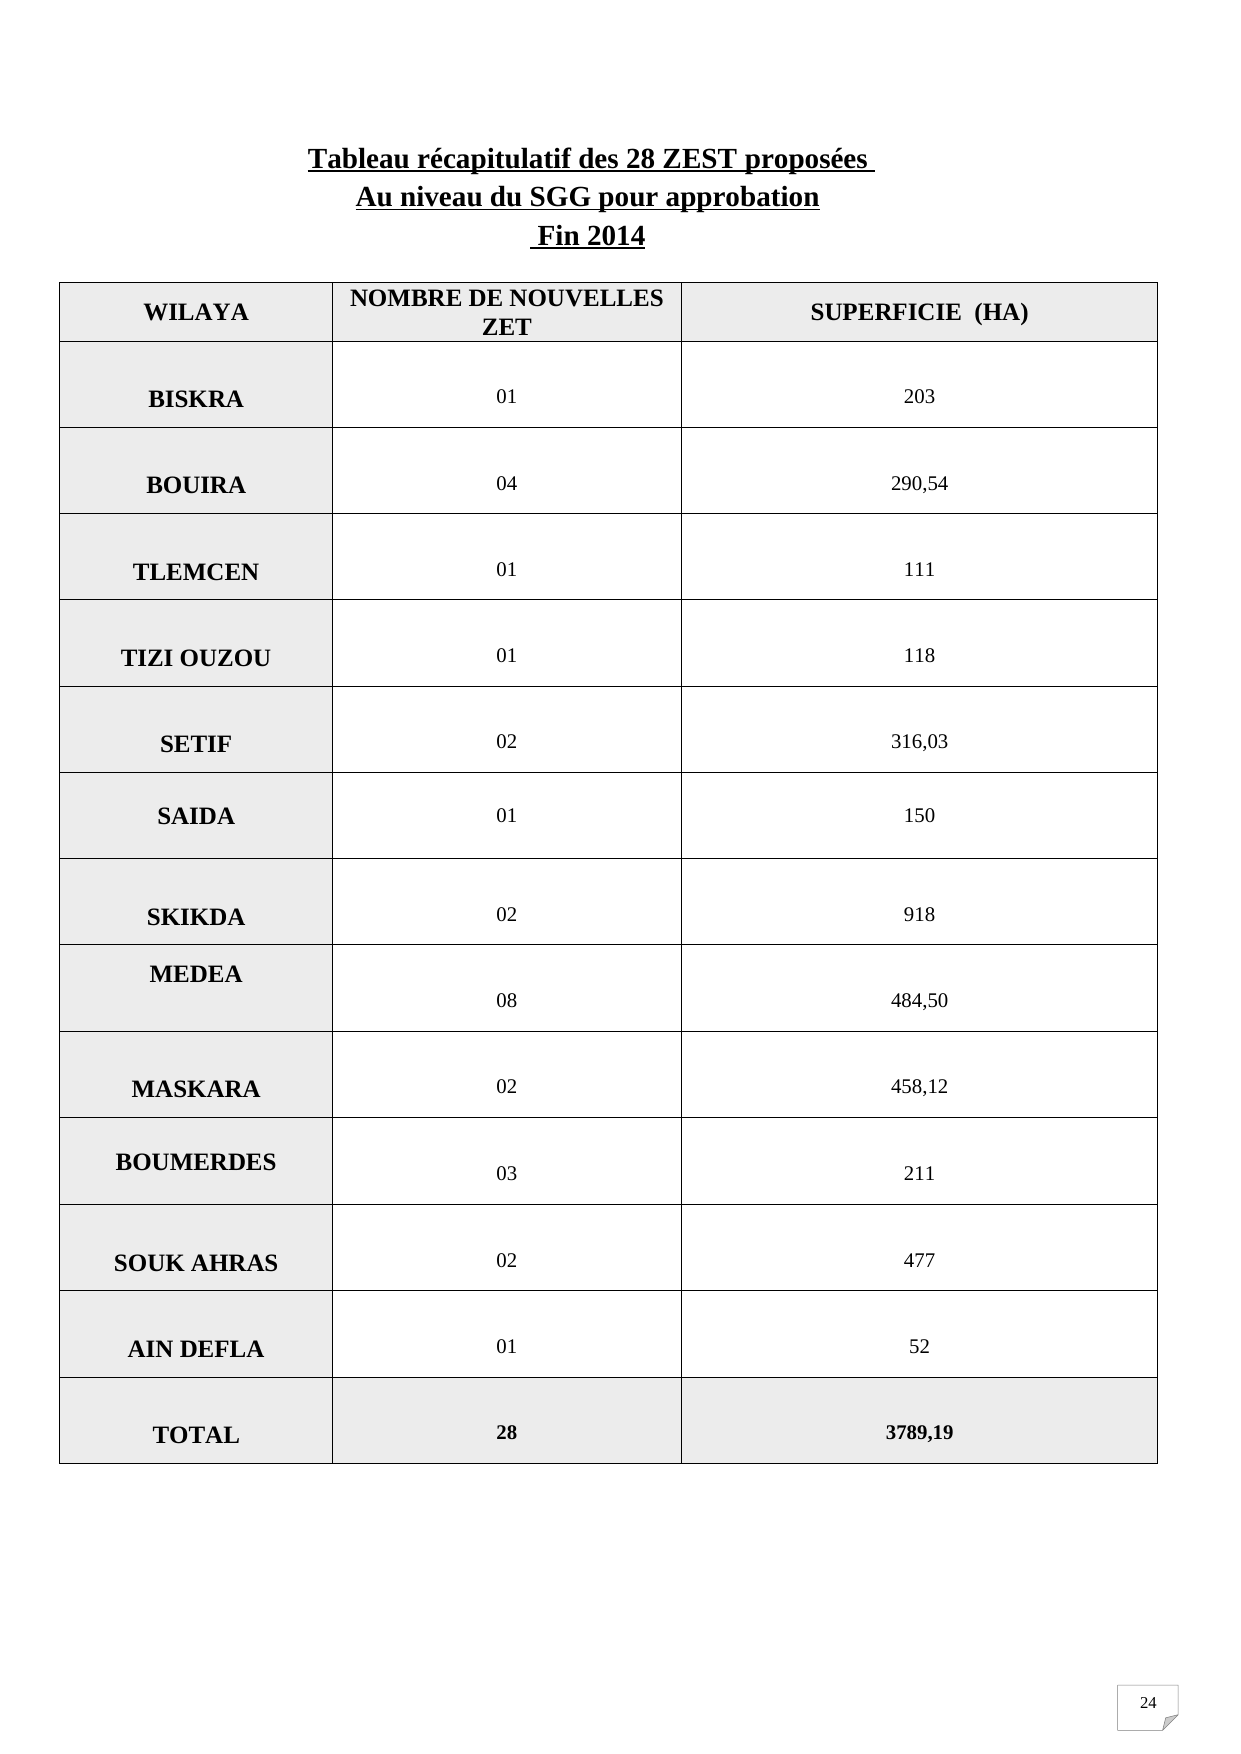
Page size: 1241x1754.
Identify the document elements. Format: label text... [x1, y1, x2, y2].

table_cell 477 [682, 1205, 1157, 1290]
table_cell 01 [333, 514, 681, 599]
table_cell 316,03 [682, 687, 1157, 772]
table_cell 52 [682, 1291, 1157, 1377]
table_header NOMBRE DE NOUVELLES ZET [333, 283, 681, 341]
table_cell 03 [333, 1118, 681, 1204]
table_cell 203 [682, 342, 1157, 427]
table_cell SAIDA [60, 773, 332, 858]
table_cell TLEMCEN [60, 514, 332, 599]
table_cell MEDEA [60, 945, 332, 1031]
table_cell 08 [333, 945, 681, 1031]
table_cell 01 [333, 1291, 681, 1377]
table_cell 484,50 [682, 945, 1157, 1031]
table_cell 918 [682, 859, 1157, 944]
text Au niveau du SGG pour approbation [59, 179, 1116, 213]
table_cell TOTAL [60, 1378, 332, 1463]
table_cell 02 [333, 1032, 681, 1117]
text Tableau récapitulatif des 28 ZEST proposées [59, 141, 1116, 174]
table_cell SETIF [60, 687, 332, 772]
table_cell BOUIRA [60, 428, 332, 513]
table_cell 211 [682, 1118, 1157, 1204]
table_cell 3789,19 [682, 1378, 1157, 1463]
table_cell 458,12 [682, 1032, 1157, 1117]
table_cell SKIKDA [60, 859, 332, 944]
table_cell MASKARA [60, 1032, 332, 1117]
table_cell 02 [333, 687, 681, 772]
table_cell AIN DEFLA [60, 1291, 332, 1377]
table_cell SOUK AHRAS [60, 1205, 332, 1290]
text Fin 2014 [59, 218, 1116, 252]
table_cell 150 [682, 773, 1157, 858]
table_cell 01 [333, 600, 681, 686]
table_cell BISKRA [60, 342, 332, 427]
table_cell 04 [333, 428, 681, 513]
table_cell 01 [333, 773, 681, 858]
table_cell 290,54 [682, 428, 1157, 513]
table_cell 02 [333, 859, 681, 944]
table_cell TIZI OUZOU [60, 600, 332, 686]
table_cell 02 [333, 1205, 681, 1290]
table_header WILAYA [60, 283, 332, 341]
table_cell BOUMERDES [60, 1118, 332, 1204]
table_header SUPERFICIE (HA) [682, 283, 1157, 341]
table_cell 28 [333, 1378, 681, 1463]
table_cell 118 [682, 600, 1157, 686]
table_cell 01 [333, 342, 681, 427]
table_cell 111 [682, 514, 1157, 599]
